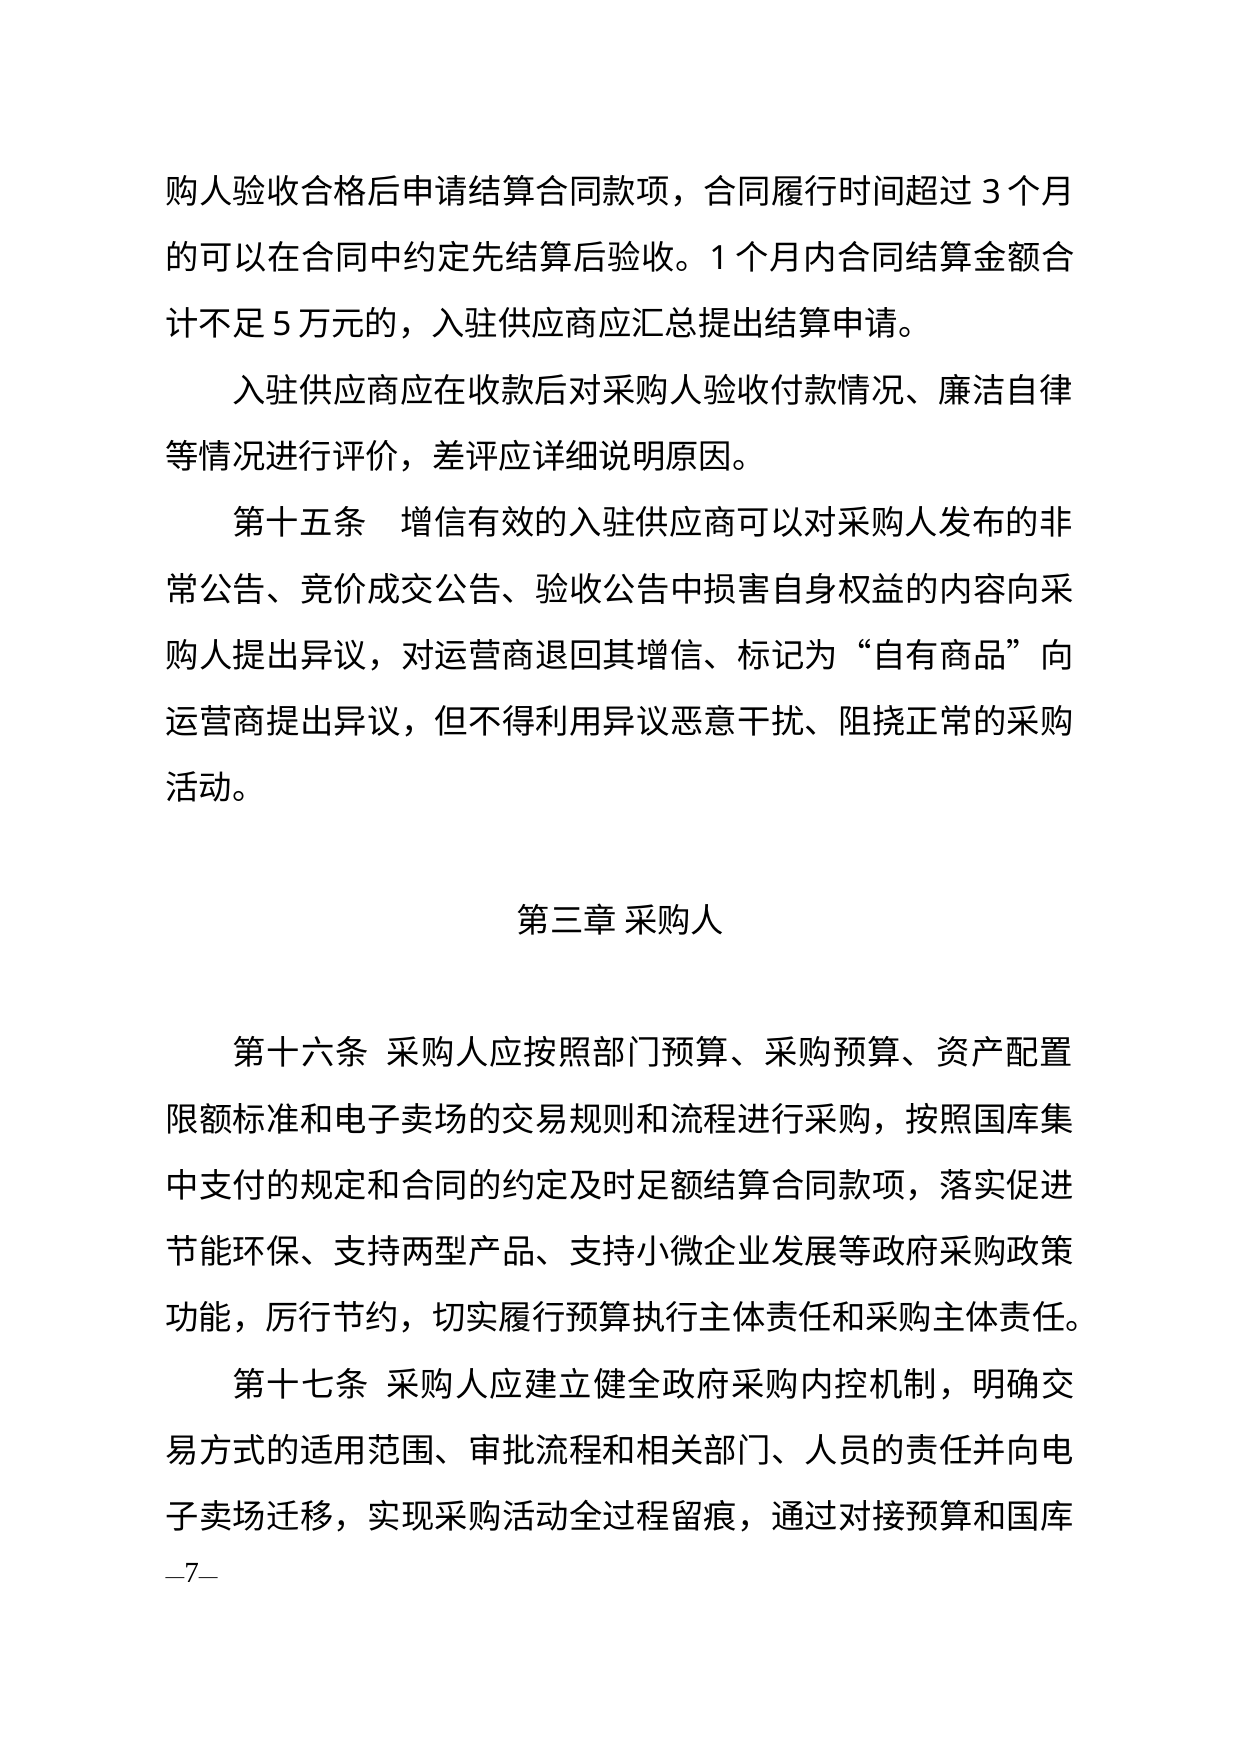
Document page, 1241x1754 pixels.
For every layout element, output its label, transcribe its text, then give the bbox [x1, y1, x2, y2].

text 第十五条 增信有效的入驻供应商可以对采购人发布的非常公告、竞价成交公告、验收公告中损害自身权益的内容向采购人提出异议，对运营商退回其增信、标记为“自有商品”向运营商提出异议，但不得利用异议恶意干扰、阻挠正常的采购活动。 [165, 487, 1075, 818]
text 入驻供应商应在收款后对采购人验收付款情况、廉洁自律等情况进行评价，差评应详细说明原因。 [165, 354, 1075, 487]
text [165, 1348, 1075, 1547]
text 第十六条 采购人应按照部门预算、采购预算、资产配置限额标准和电子卖场的交易规则和流程进行采购，按照国库集中支付的规定和合同的约定及时足额结算合同款项，落实促进节能环保、支持两型产品、支持小微企业发展等政府采购政策功能，厉行节约，切实履行预算执行主体责任和采购主体责任。 [165, 1017, 1075, 1348]
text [165, 156, 1075, 354]
text 第三章 采购人 [165, 884, 1075, 951]
